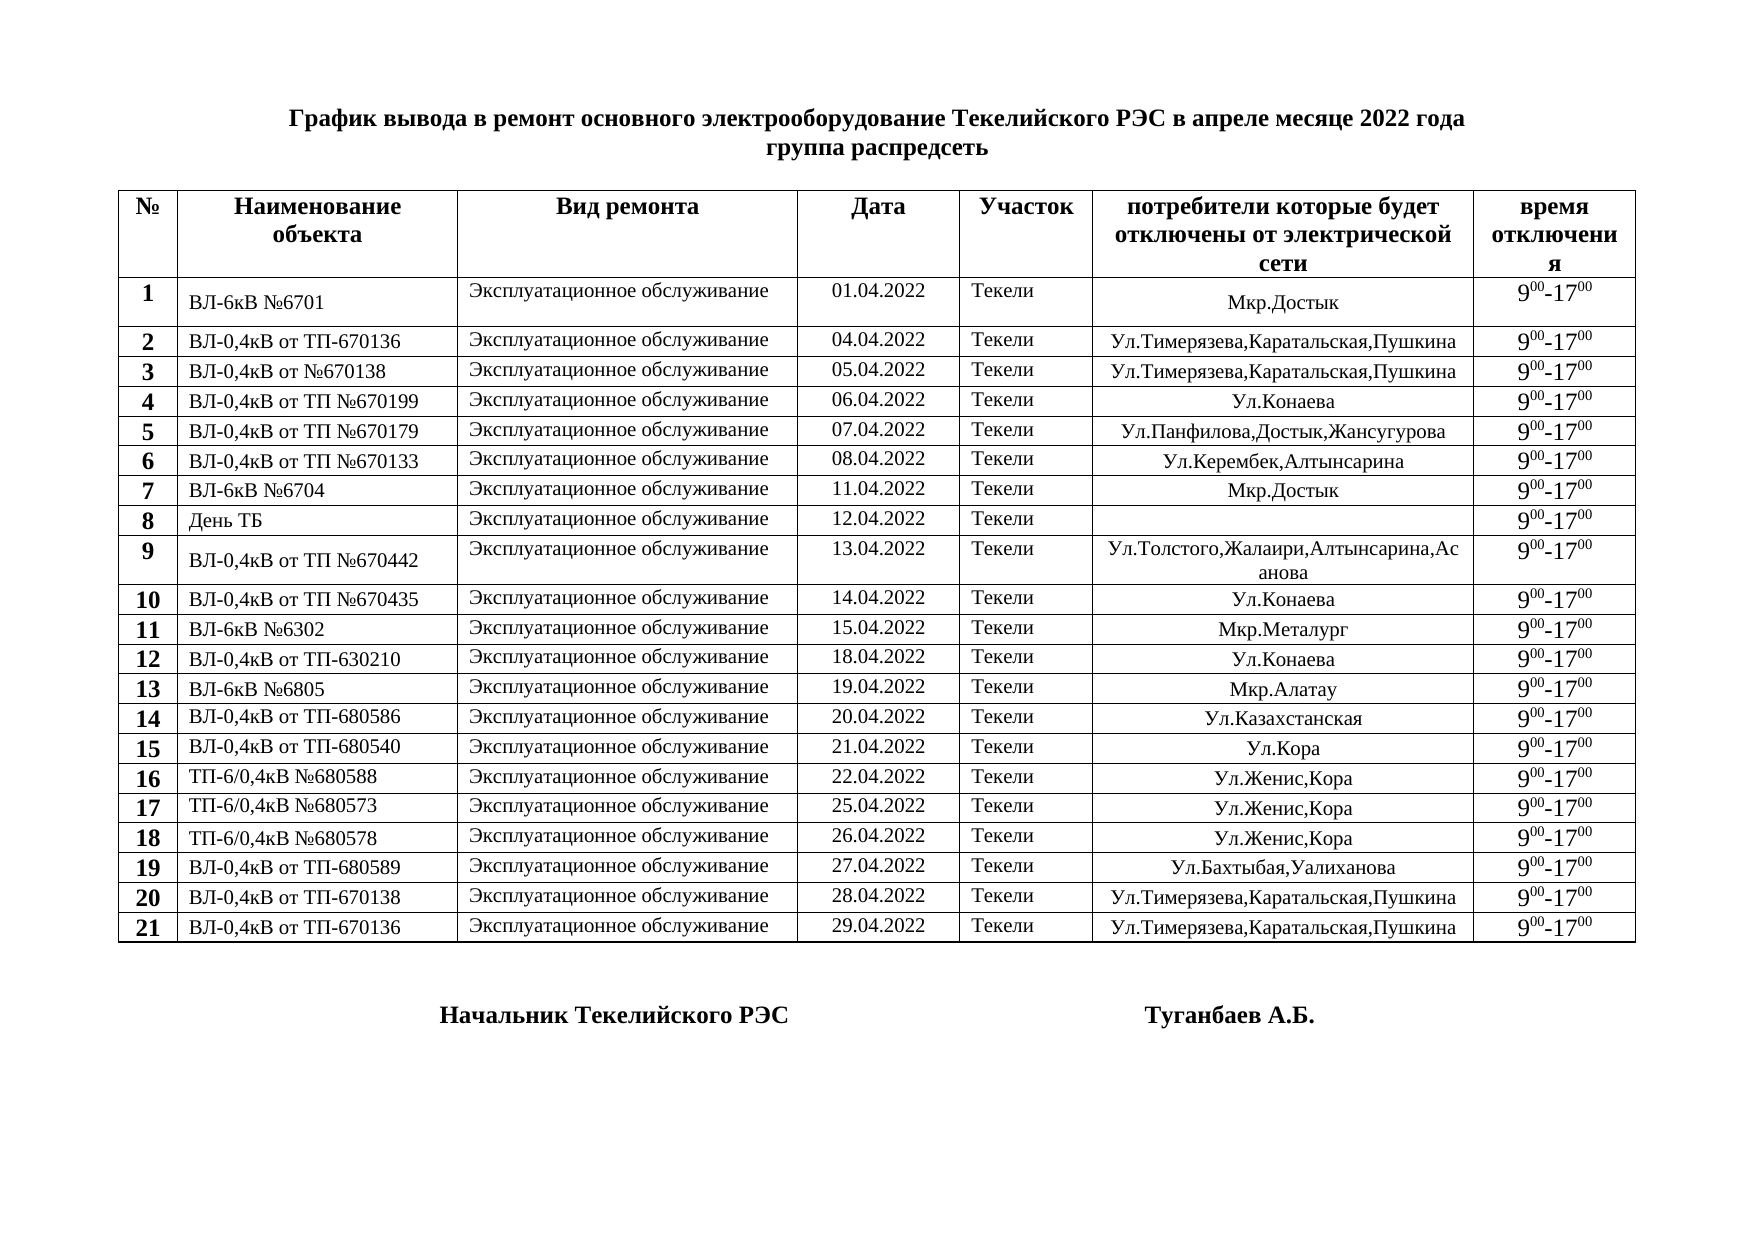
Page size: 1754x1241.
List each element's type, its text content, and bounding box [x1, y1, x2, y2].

table_cell Текели [960, 506, 1092, 535]
table_cell ВЛ-6кВ №6302 [178, 615, 457, 643]
table_cell ТП-6/0,4кВ №680588 [178, 764, 457, 792]
table_cell 21 [119, 913, 177, 941]
table_cell 22.04.2022 [798, 764, 959, 792]
table_cell 13 [119, 674, 177, 703]
table_cell 5 [119, 417, 177, 445]
table_cell Эксплуатационное обслуживание [458, 704, 797, 733]
table_cell Ул.Женис,Кора [1093, 764, 1473, 792]
table_cell 07.04.2022 [798, 417, 959, 445]
table_cell ВЛ-0,4кВ от ТП-670136 [178, 327, 457, 356]
table_cell 900-1700 [1474, 357, 1635, 386]
table_cell 13.04.2022 [798, 536, 959, 584]
table_cell 19.04.2022 [798, 674, 959, 703]
table_cell Ул.Толстого,Жалаири,Алтынсарина,Асанова [1093, 536, 1473, 584]
table_cell Текели [960, 794, 1092, 822]
table_header № [119, 191, 177, 277]
table_cell 14 [119, 704, 177, 733]
table_cell Эксплуатационное обслуживание [458, 357, 797, 386]
table_header потребители которые будет отключены от электрической сети [1093, 191, 1473, 277]
table_cell Ул.Керембек,Алтынсарина [1093, 446, 1473, 475]
table_cell ВЛ-0,4кВ от ТП-680540 [178, 734, 457, 763]
table_cell 900-1700 [1474, 476, 1635, 505]
table_cell [1093, 506, 1473, 535]
table_cell Эксплуатационное обслуживание [458, 536, 797, 584]
table_cell 08.04.2022 [798, 446, 959, 475]
table_cell 7 [119, 476, 177, 505]
table_header Дата [798, 191, 959, 277]
table_cell 16 [119, 764, 177, 792]
table_cell 11.04.2022 [798, 476, 959, 505]
table_cell Эксплуатационное обслуживание [458, 764, 797, 792]
table_cell Ул.Казахстанская [1093, 704, 1473, 733]
table_cell Текели [960, 913, 1092, 941]
table_cell ВЛ-0,4кВ от ТП №670179 [178, 417, 457, 445]
table_cell 12 [119, 645, 177, 673]
table_cell Ул.Бахтыбая,Уалиханова [1093, 853, 1473, 882]
table_cell 17 [119, 794, 177, 822]
table_cell ВЛ-6кВ №6704 [178, 476, 457, 505]
table_cell 3 [119, 357, 177, 386]
table_cell Ул.Конаева [1093, 585, 1473, 614]
table_cell Эксплуатационное обслуживание [458, 794, 797, 822]
table_cell 10 [119, 585, 177, 614]
table_cell Текели [960, 327, 1092, 356]
table_cell Текели [960, 536, 1092, 584]
table_cell Эксплуатационное обслуживание [458, 506, 797, 535]
table_cell 900-1700 [1474, 327, 1635, 356]
table_cell 15.04.2022 [798, 615, 959, 643]
table_cell ВЛ-0,4кВ от ТП №670199 [178, 387, 457, 416]
table_cell ВЛ-0,4кВ от ТП-670138 [178, 883, 457, 912]
table_cell ТП-6/0,4кВ №680578 [178, 823, 457, 852]
table_cell 25.04.2022 [798, 794, 959, 822]
table_cell 12.04.2022 [798, 506, 959, 535]
table_cell Текели [960, 476, 1092, 505]
table_cell ВЛ-0,4кВ от ТП №670133 [178, 446, 457, 475]
table_cell Текели [960, 387, 1092, 416]
table_cell Эксплуатационное обслуживание [458, 645, 797, 673]
table_cell Эксплуатационное обслуживание [458, 585, 797, 614]
text График вывода в ремонт основного электрооборудование Текелийского РЭС в апреле месяце 2022 года [118, 103, 1636, 132]
table_cell Эксплуатационное обслуживание [458, 278, 797, 326]
table_cell 900-1700 [1474, 615, 1635, 643]
table_cell Эксплуатационное обслуживание [458, 883, 797, 912]
table_cell 900-1700 [1474, 645, 1635, 673]
table_cell 15 [119, 734, 177, 763]
table_cell Эксплуатационное обслуживание [458, 446, 797, 475]
table_cell Мкр.Достык [1093, 476, 1473, 505]
table_cell Текели [960, 446, 1092, 475]
table_cell Текели [960, 883, 1092, 912]
table_cell ВЛ-0,4кВ от ТП-680589 [178, 853, 457, 882]
text группа распредсеть [118, 132, 1636, 161]
table_cell Ул.Женис,Кора [1093, 823, 1473, 852]
table_cell Текели [960, 585, 1092, 614]
table_cell 8 [119, 506, 177, 535]
table_cell 20 [119, 883, 177, 912]
table_cell День ТБ [178, 506, 457, 535]
table_cell 05.04.2022 [798, 357, 959, 386]
table_cell Эксплуатационное обслуживание [458, 734, 797, 763]
table_cell ВЛ-0,4кВ от ТП-680586 [178, 704, 457, 733]
table_cell Эксплуатационное обслуживание [458, 417, 797, 445]
table_cell Текели [960, 704, 1092, 733]
table_cell ВЛ-6кВ №6805 [178, 674, 457, 703]
table_cell Текели [960, 615, 1092, 643]
table_cell Текели [960, 823, 1092, 852]
table_cell Ул.Тимерязева,Каратальская,Пушкина [1093, 327, 1473, 356]
table_cell 900-1700 [1474, 764, 1635, 792]
table_cell ВЛ-0,4кВ от ТП-670136 [178, 913, 457, 941]
table_cell Ул.Женис,Кора [1093, 794, 1473, 822]
table_header Наименование объекта [178, 191, 457, 277]
table_cell Эксплуатационное обслуживание [458, 387, 797, 416]
table_cell Ул.Кора [1093, 734, 1473, 763]
text Начальник Текелийского РЭС Туганбаев А.Б. [118, 1000, 1636, 1029]
table_cell Текели [960, 278, 1092, 326]
table_cell 900-1700 [1474, 585, 1635, 614]
table_cell Ул.Тимерязева,Каратальская,Пушкина [1093, 357, 1473, 386]
table_cell Ул.Конаева [1093, 387, 1473, 416]
table_cell 04.04.2022 [798, 327, 959, 356]
table_cell Текели [960, 674, 1092, 703]
table_cell Эксплуатационное обслуживание [458, 327, 797, 356]
table_cell 19 [119, 853, 177, 882]
table_cell ВЛ-0,4кВ от ТП №670435 [178, 585, 457, 614]
table_cell ВЛ-0,4кВ от №670138 [178, 357, 457, 386]
table_cell 27.04.2022 [798, 853, 959, 882]
table_cell 900-1700 [1474, 674, 1635, 703]
table_cell Текели [960, 764, 1092, 792]
table_cell Ул.Конаева [1093, 645, 1473, 673]
table_cell Текели [960, 645, 1092, 673]
table_cell ТП-6/0,4кВ №680573 [178, 794, 457, 822]
table_cell 01.04.2022 [798, 278, 959, 326]
table_cell 900-1700 [1474, 823, 1635, 852]
table_cell 9 [119, 536, 177, 584]
table_cell 2 [119, 327, 177, 356]
table_cell 900-1700 [1474, 853, 1635, 882]
table_cell 21.04.2022 [798, 734, 959, 763]
table_cell 20.04.2022 [798, 704, 959, 733]
table_cell 900-1700 [1474, 417, 1635, 445]
table_cell Текели [960, 853, 1092, 882]
table_cell 900-1700 [1474, 278, 1635, 326]
table_cell Эксплуатационное обслуживание [458, 615, 797, 643]
table_cell 06.04.2022 [798, 387, 959, 416]
table_cell ВЛ-0,4кВ от ТП №670442 [178, 536, 457, 584]
table_cell 900-1700 [1474, 387, 1635, 416]
table_cell 900-1700 [1474, 446, 1635, 475]
table_cell 18.04.2022 [798, 645, 959, 673]
table_cell Текели [960, 734, 1092, 763]
table_cell Эксплуатационное обслуживание [458, 476, 797, 505]
table_cell 4 [119, 387, 177, 416]
table_cell Текели [960, 357, 1092, 386]
table_cell Эксплуатационное обслуживание [458, 823, 797, 852]
table_cell Текели [960, 417, 1092, 445]
table_cell 29.04.2022 [798, 913, 959, 941]
table_cell 900-1700 [1474, 506, 1635, 535]
table_cell 18 [119, 823, 177, 852]
table_cell 900-1700 [1474, 536, 1635, 584]
table_cell 6 [119, 446, 177, 475]
table_cell 900-1700 [1474, 883, 1635, 912]
table_cell Эксплуатационное обслуживание [458, 674, 797, 703]
table_cell Ул.Тимерязева,Каратальская,Пушкина [1093, 913, 1473, 941]
table_cell 900-1700 [1474, 913, 1635, 941]
table_cell ВЛ-0,4кВ от ТП-630210 [178, 645, 457, 673]
table_cell Ул.Тимерязева,Каратальская,Пушкина [1093, 883, 1473, 912]
table_header время отключения [1474, 191, 1635, 277]
table_header Участок [960, 191, 1092, 277]
table_cell 900-1700 [1474, 794, 1635, 822]
table_cell 1 [119, 278, 177, 326]
table_cell Мкр.Достык [1093, 278, 1473, 326]
table_cell 26.04.2022 [798, 823, 959, 852]
table_cell ВЛ-6кВ №6701 [178, 278, 457, 326]
table_cell 11 [119, 615, 177, 643]
table_cell Эксплуатационное обслуживание [458, 853, 797, 882]
table_cell 900-1700 [1474, 704, 1635, 733]
table_header Вид ремонта [458, 191, 797, 277]
table_cell 900-1700 [1474, 734, 1635, 763]
table_cell Эксплуатационное обслуживание [458, 913, 797, 941]
table_cell 14.04.2022 [798, 585, 959, 614]
table_cell Ул.Панфилова,Достык,Жансугурова [1093, 417, 1473, 445]
table_cell 28.04.2022 [798, 883, 959, 912]
table_cell Мкр.Алатау [1093, 674, 1473, 703]
table_cell Мкр.Металург [1093, 615, 1473, 643]
